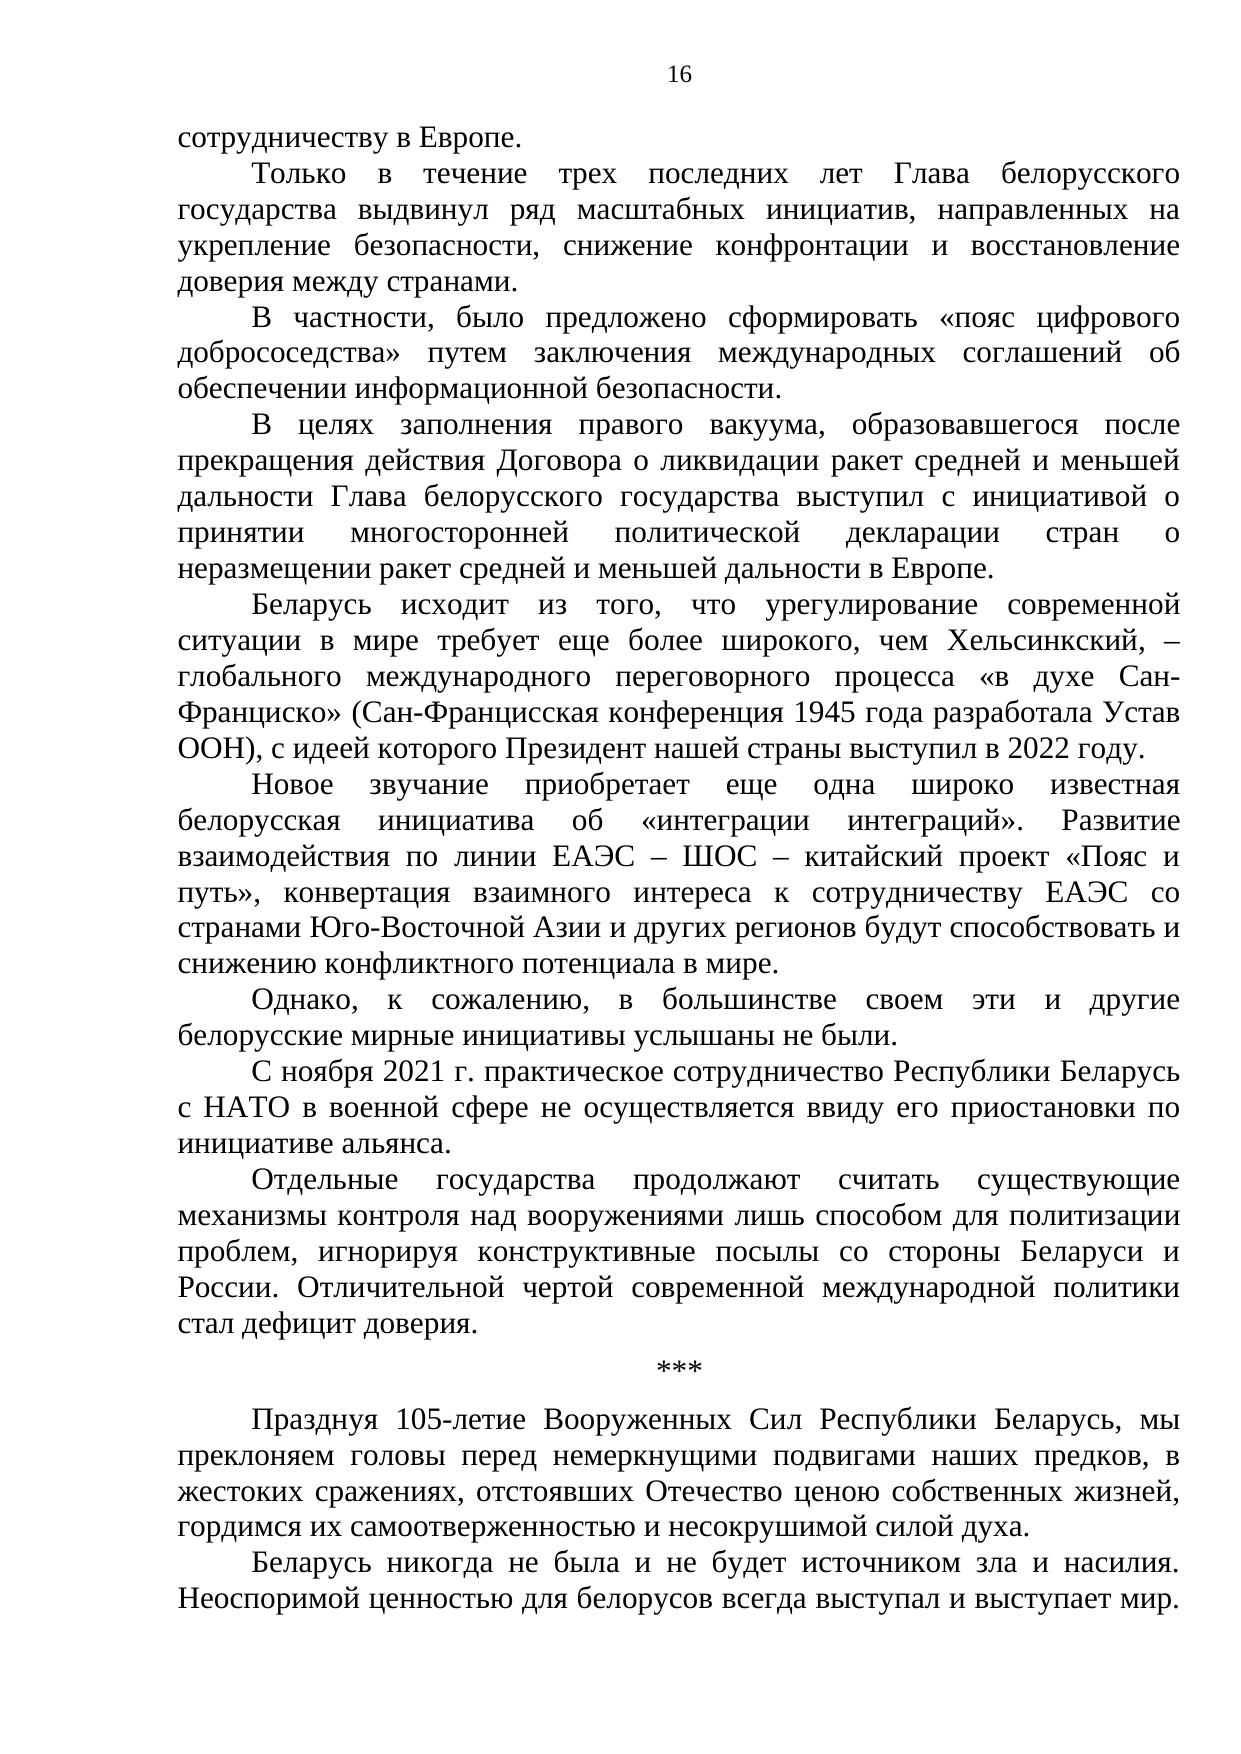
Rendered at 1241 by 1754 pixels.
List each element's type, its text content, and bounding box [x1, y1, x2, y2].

text Однако, к сожалению, в большинстве своем эти и другие белорусские мирные инициативы услышаны не были. [177, 981, 1181, 1052]
text Беларусь исходит из того, что урегулирование современной ситуации в мире требует еще более широкого, чем Хельсинкский, – глобального международного переговорного процесса «в духе Сан-Франциско» (Сан-Францисская конференция 1945 года разработала Устав ООН), с идеей которого Президент нашей страны выступил в 2022 году. [177, 585, 1181, 765]
text Новое звучание приобретает еще одна широко известная белорусская инициатива об «интеграции интеграций». Развитие взаимодействия по линии ЕАЭС – ШОС – китайский проект «Пояс и путь», конвертация взаимного интереса к сотрудничеству ЕАЭС со странами Юго-Восточной Азии и других регионов будут способствовать и снижению конфликтного потенциала в мире. [177, 765, 1181, 981]
text В частности, было предложено сформировать «пояс цифрового добрососедства» путем заключения международных соглашений об обеспечении информационной безопасности. [177, 298, 1181, 406]
text *** [177, 1352, 1181, 1388]
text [177, 118, 1181, 154]
text Отдельные государства продолжают считать существующие механизмы контроля над вооружениями лишь способом для политизации проблем, игнорируя конструктивные посылы со стороны Беларуси и России. Отличительной чертой современной международной политики стал дефицит доверия. [177, 1160, 1181, 1340]
text Празднуя 105-летие Вооруженных Сил Республики Беларусь, мы преклоняем головы перед немеркнущими подвигами наших предков, в жестоких сражениях, отстоявших Отечество ценою собственных жизней, гордимся их самоотверженностью и несокрушимой силой духа. [177, 1400, 1181, 1544]
text В целях заполнения правого вакуума, образовавшегося после прекращения действия Договора о ликвидации ракет средней и меньшей дальности Глава белорусского государства выступил с инициативой о принятии многосторонней политической декларации стран о неразмещении ракет средней и меньшей дальности в Европе. [177, 406, 1181, 585]
text Только в течение трех последних лет Глава белорусского государства выдвинул ряд масштабных инициатив, направленных на укрепление безопасности, снижение конфронтации и восстановление доверия между странами. [177, 154, 1181, 298]
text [177, 1544, 1181, 1616]
text С ноября 2021 г. практическое сотрудничество Республики Беларусь с НАТО в военной сфере не осуществляется ввиду его приостановки по инициативе альянса. [177, 1052, 1181, 1160]
